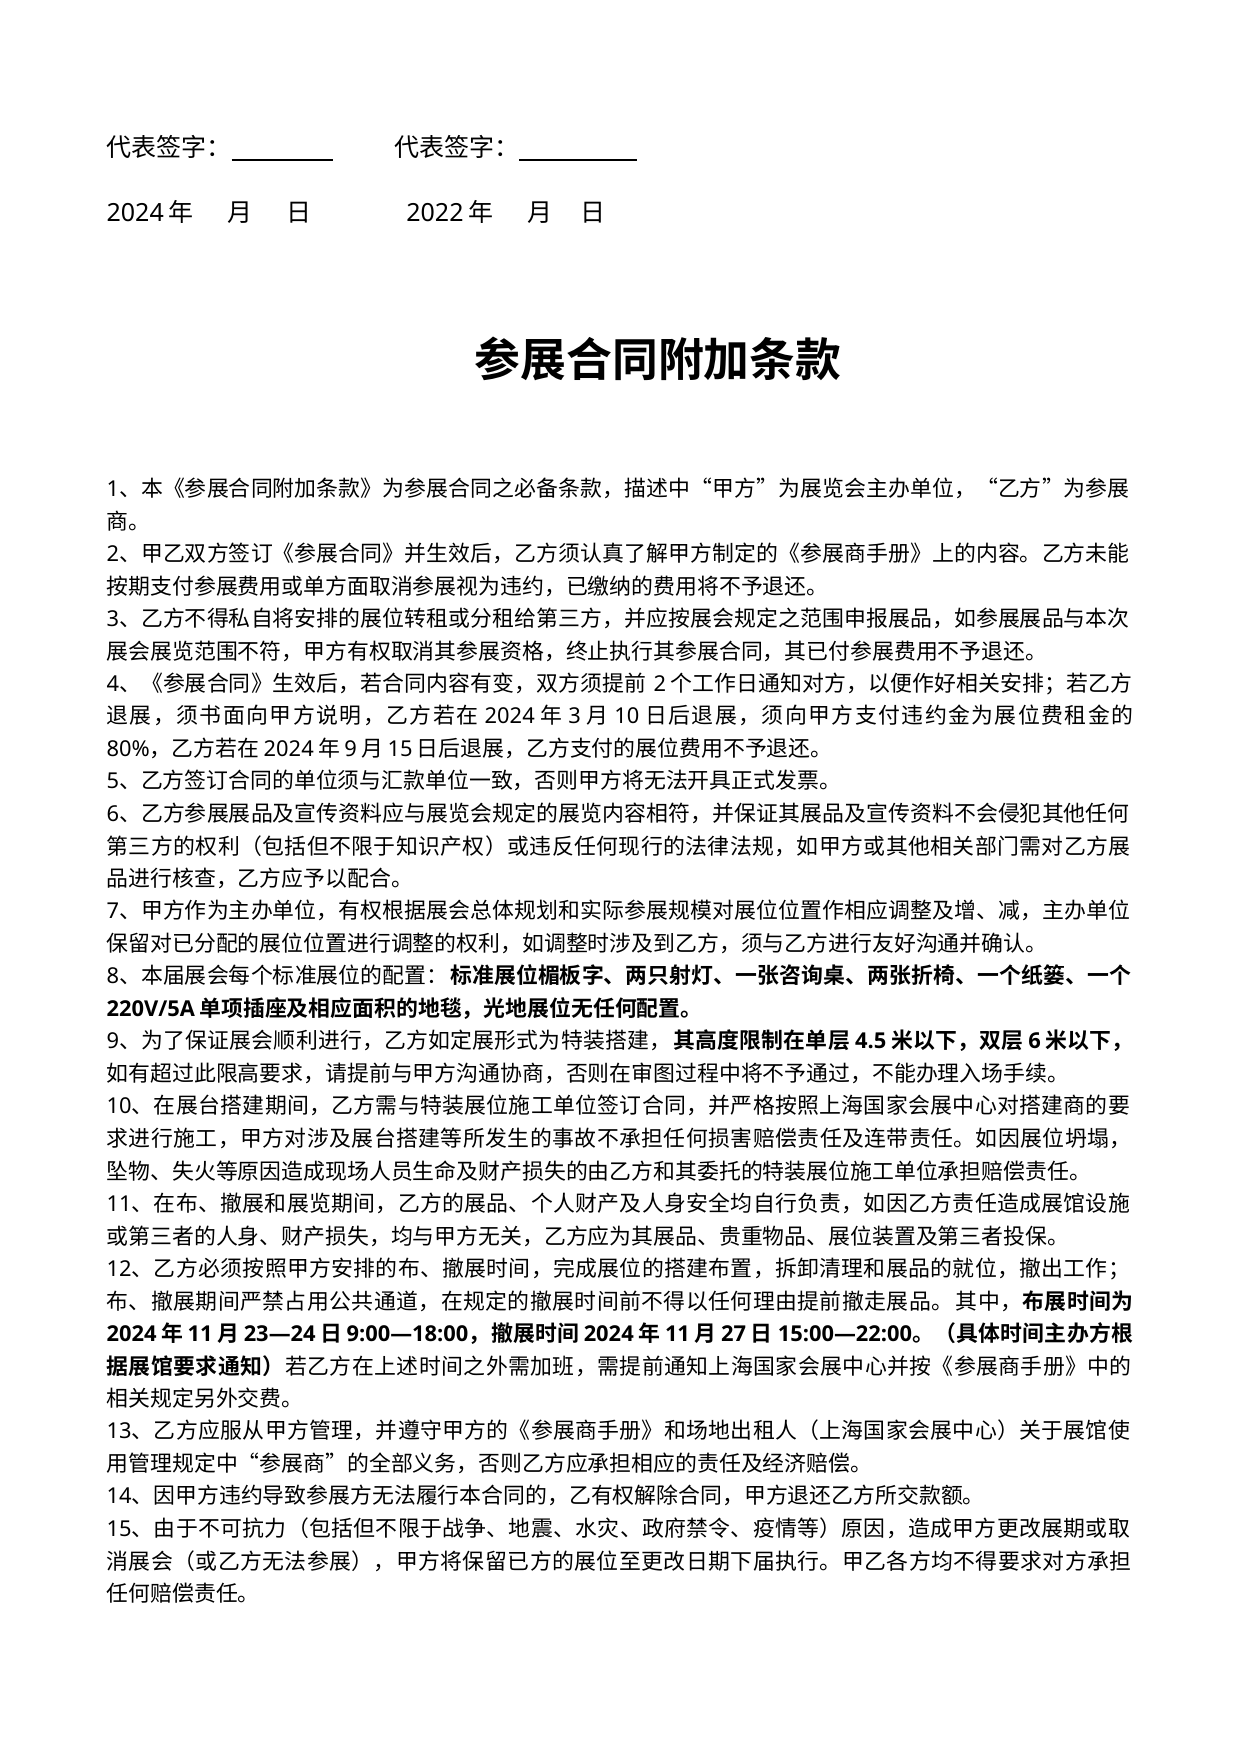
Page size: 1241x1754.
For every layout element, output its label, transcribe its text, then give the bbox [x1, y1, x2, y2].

text 13、乙方应服从甲方管理，并遵守甲方的《参展商手册》和场地出租人（上海国家会展中心）关于展馆使用管理规定中“参展商”的全部义务，否则乙方应承担相应的责任及经济赔偿。 [106, 1413, 1134, 1478]
text 15、由于不可抗力（包括但不限于战争、地震、水灾、政府禁令、疫情等）原因，造成甲方更改展期或取消展会（或乙方无法参展），甲方将保留已方的展位至更改日期下届执行。甲乙各方均不得要求对方承担任何赔偿责任。 [106, 1511, 1134, 1608]
text 8、本届展会每个标准展位的配置：标准展位楣板字、两只射灯、一张咨询桌、两张折椅、一个纸篓、一个220V/5A单项插座及相应面积的地毯，光地展位无任何配置。 [106, 958, 1134, 1023]
text 4、《参展合同》生效后，若合同内容有变，双方须提前2个工作日通知对方，以便作好相关安排；若乙方退展，须书面向甲方说明，乙方若在2024年3月10日后退展，须向甲方支付违约金为展位费租金的80%，乙方若在2024年9月15日后退展，乙方支付的展位费用不予退还。 [106, 666, 1134, 763]
text 12、乙方必须按照甲方安排的布、撤展时间，完成展位的搭建布置，拆卸清理和展品的就位，撤出工作；布、撤展期间严禁占用公共通道，在规定的撤展时间前不得以任何理由提前撤走展品。其中，布展时间为2024年11月23—24日9:00—18:00，撤展时间2024年11月27日 15:00—22:00。（具体时间主办方根据展馆要求通知）若乙方在上述时间之外需加班，需提前通知上海国家会展中心并按《参展商手册》中的相关规定另外交费。 [106, 1251, 1134, 1413]
list 代表签字： 代表签字： [106, 113, 1134, 178]
text 6、乙方参展展品及宣传资料应与展览会规定的展览内容相符，并保证其展品及宣传资料不会侵犯其他任何第三方的权利（包括但不限于知识产权）或违反任何现行的法律法规，如甲方或其他相关部门需对乙方展品进行核查，乙方应予以配合。 [106, 796, 1134, 893]
text 14、因甲方违约导致参展方无法履行本合同的，乙有权解除合同，甲方退还乙方所交款额。 [106, 1478, 1134, 1511]
list 2024年 月 日 2022年 月 日 [106, 178, 1134, 243]
text 5、乙方签订合同的单位须与汇款单位一致，否则甲方将无法开具正式发票。 [106, 763, 1134, 796]
text 11、在布、撤展和展览期间，乙方的展品、个人财产及人身安全均自行负责，如因乙方责任造成展馆设施或第三者的人身、财产损失，均与甲方无关，乙方应为其展品、贵重物品、展位装置及第三者投保。 [106, 1186, 1134, 1251]
text 3、乙方不得私自将安排的展位转租或分租给第三方，并应按展会规定之范围申报展品，如参展展品与本次展会展览范围不符，甲方有权取消其参展资格，终止执行其参展合同，其已付参展费用不予退还。 [106, 601, 1134, 666]
text 7、甲方作为主办单位，有权根据展会总体规划和实际参展规模对展位位置作相应调整及增、减，主办单位保留对已分配的展位位置进行调整的权利，如调整时涉及到乙方，须与乙方进行友好沟通并确认。 [106, 893, 1134, 958]
text 2、甲乙双方签订《参展合同》并生效后，乙方须认真了解甲方制定的《参展商手册》上的内容。乙方未能按期支付参展费用或单方面取消参展视为违约，已缴纳的费用将不予退还。 [106, 536, 1134, 601]
text 9、为了保证展会顺利进行，乙方如定展形式为特装搭建，其高度限制在单层4.5米以下，双层6米以下，如有超过此限高要求，请提前与甲方沟通协商，否则在审图过程中将不予通过，不能办理入场手续。 [106, 1023, 1134, 1088]
text 1、本《参展合同附加条款》为参展合同之必备条款，描述中“甲方”为展览会主办单位，“乙方”为参展商。 [106, 471, 1134, 536]
list 参展合同附加条款 [106, 308, 1134, 406]
text 10、在展台搭建期间，乙方需与特装展位施工单位签订合同，并严格按照上海国家会展中心对搭建商的要求进行施工，甲方对涉及展台搭建等所发生的事故不承担任何损害赔偿责任及连带责任。如因展位坍塌，坠物、失火等原因造成现场人员生命及财产损失的由乙方和其委托的特装展位施工单位承担赔偿责任。 [106, 1088, 1134, 1186]
